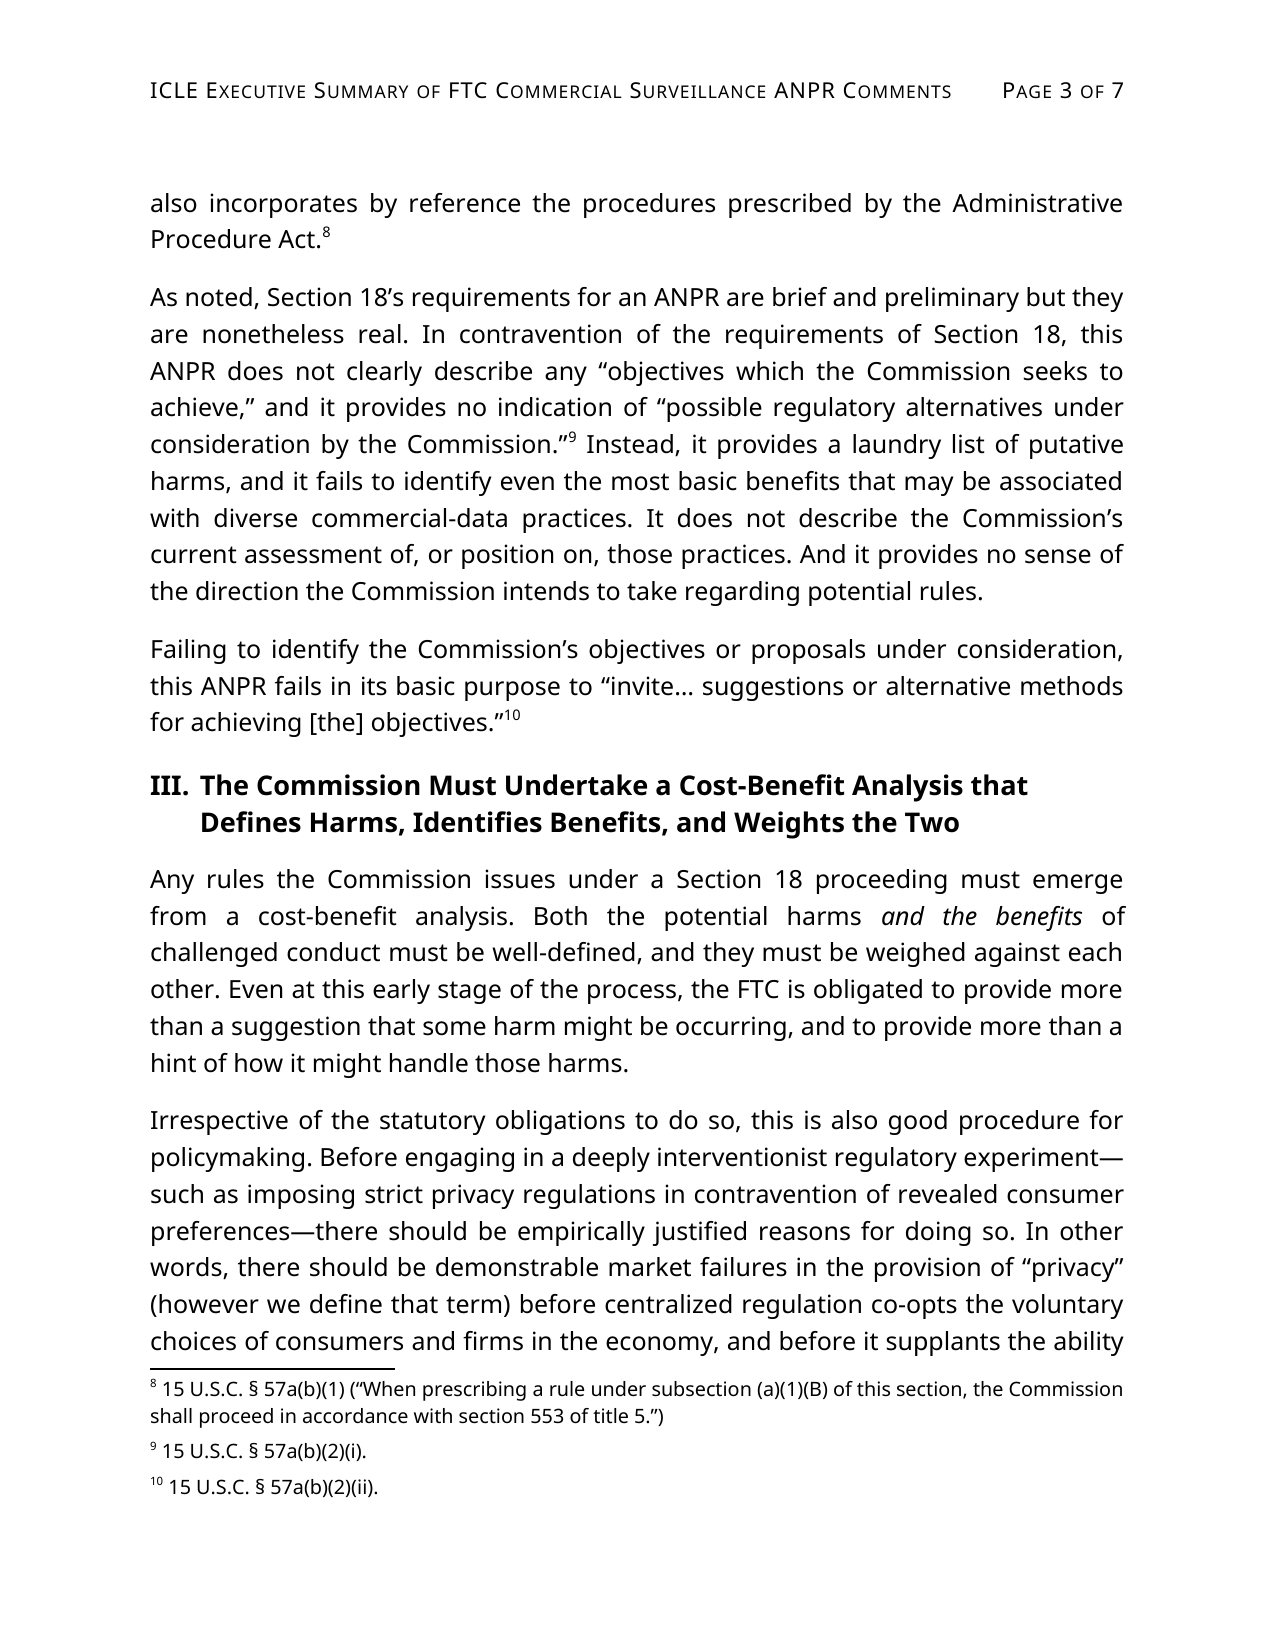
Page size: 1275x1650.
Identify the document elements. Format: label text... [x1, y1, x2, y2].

text Failing to identify the Commission’s objectives or proposals under consideration, this ANPR fails in its basic purpose to “invite… suggestions or alternative methods for achieving [the] objectives.” [150, 631, 1125, 739]
text Any rules the Commission issues under a Section 18 proceeding must emerge from a cost-benefit analysis. Both the potential harms and the benefits of challenged conduct must be well-defined, and they must be weighed against each other. Even at this early stage of the process, the FTC is obligated to provide more than a suggestion that some harm might be occurring, and to provide more than a hint of how it might handle those harms. [150, 861, 1125, 1079]
text As noted, Section 18’s requirements for an ANPR are brief and preliminary but they are nonetheless real. In contravention of the requirements of Section 18, this ANPR does not clearly describe any “objectives which the Commission seeks to achieve,” and it provides no indication of “possible regulatory alternatives under consideration by the Commission.” Instead, it provides a laundry list of putative harms, and it fails to identify even the most basic benefits that may be associated with diverse commercial-data practices. It does not describe the Commission’s current assessment of, or position on, those practices. And it provides no sense of the direction the Commission intends to take regarding potential rules. [150, 280, 1125, 608]
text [150, 185, 1125, 256]
subtitle The Commission Must Undertake a Cost-Benefit Analysis that Defines Harms, Identifies Benefits, and Weights the Two [150, 767, 1125, 841]
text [150, 1103, 1125, 1357]
